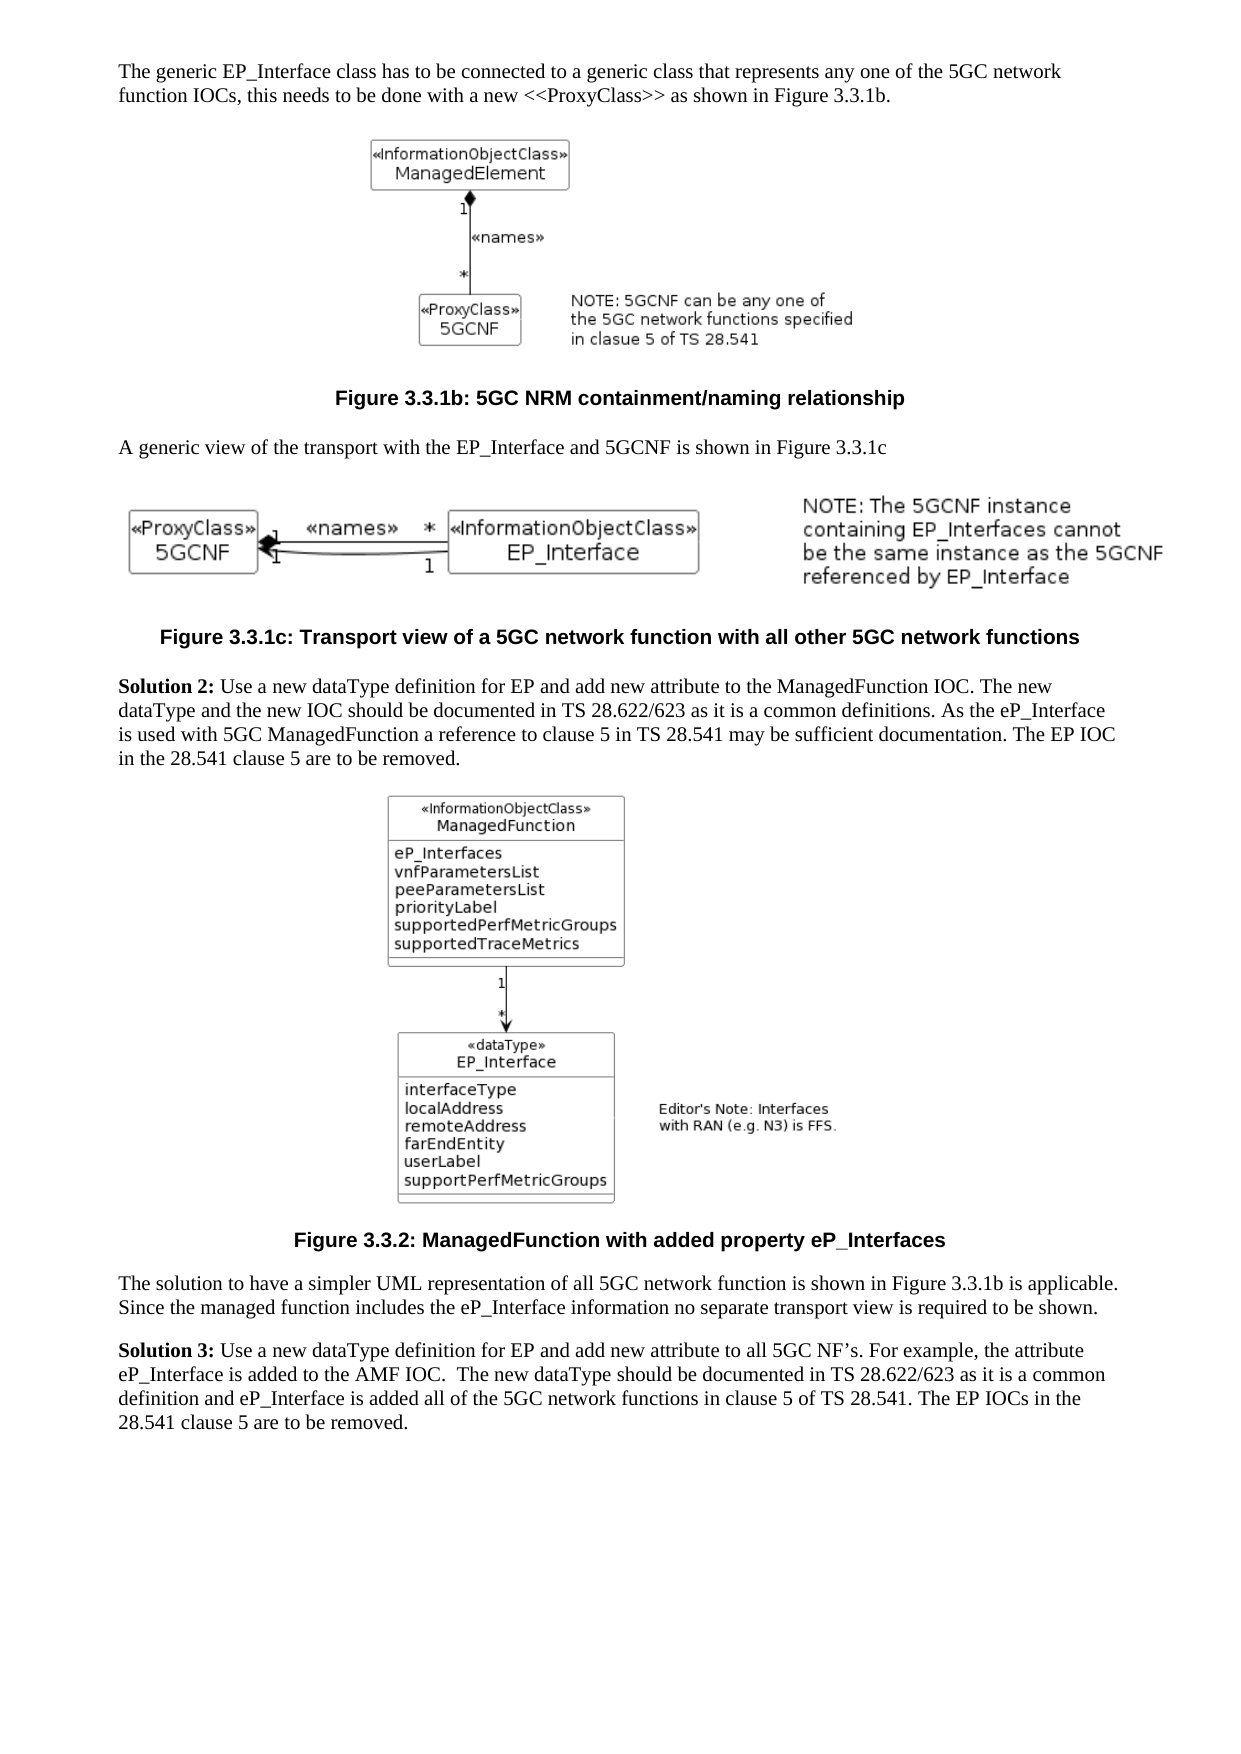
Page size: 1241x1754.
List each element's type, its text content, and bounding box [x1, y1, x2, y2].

text Figure 3.3.1b: 5GC NRM containment/naming relationship [118, 386, 1122, 410]
picture [380, 788, 860, 1209]
text Solution 2: Use a new dataType definition for EP and add new attribute to the ManagedFunction IOC. The new dataType and the new IOC should be documented in TS 28.622/623 as it is a common definitions. As the eP_Interface is used with 5GC ManagedFunction a reference to clause 5 in TS 28.541 may be sufficient documentation. The EP IOC in the 28.541 clause 5 are to be removed. [118, 674, 1122, 770]
text A generic view of the transport with the EP_Interface and 5GCNF is shown in Figure 3.3.1c [118, 435, 1122, 459]
picture [362, 131, 878, 361]
text Figure 3.3.1c: Transport view of a 5GC network function with all other 5GC network functions [118, 625, 1122, 649]
picture [118, 477, 1197, 606]
text The generic EP_Interface class has to be connected to a generic class that represents any one of the 5GC network function IOCs, this needs to be done with a new <<ProxyClass>> as shown in Figure 3.3.1b. [118, 59, 1122, 107]
text Figure 3.3.2: ManagedFunction with added property eP_Interfaces [118, 1228, 1122, 1252]
text Solution 3: Use a new dataType definition for EP and add new attribute to all 5GC NF’s. For example, the attribute eP_Interface is added to the AMF IOC. The new dataType should be documented in TS 28.622/623 as it is a common definition and eP_Interface is added all of the 5GC network functions in clause 5 of TS 28.541. The EP IOCs in the 28.541 clause 5 are to be removed. [118, 1337, 1122, 1434]
text The solution to have a simpler UML representation of all 5GC network function is shown in Figure 3.3.1b is applicable. Since the managed function includes the eP_Interface information no separate transport view is required to be shown. [118, 1271, 1122, 1319]
